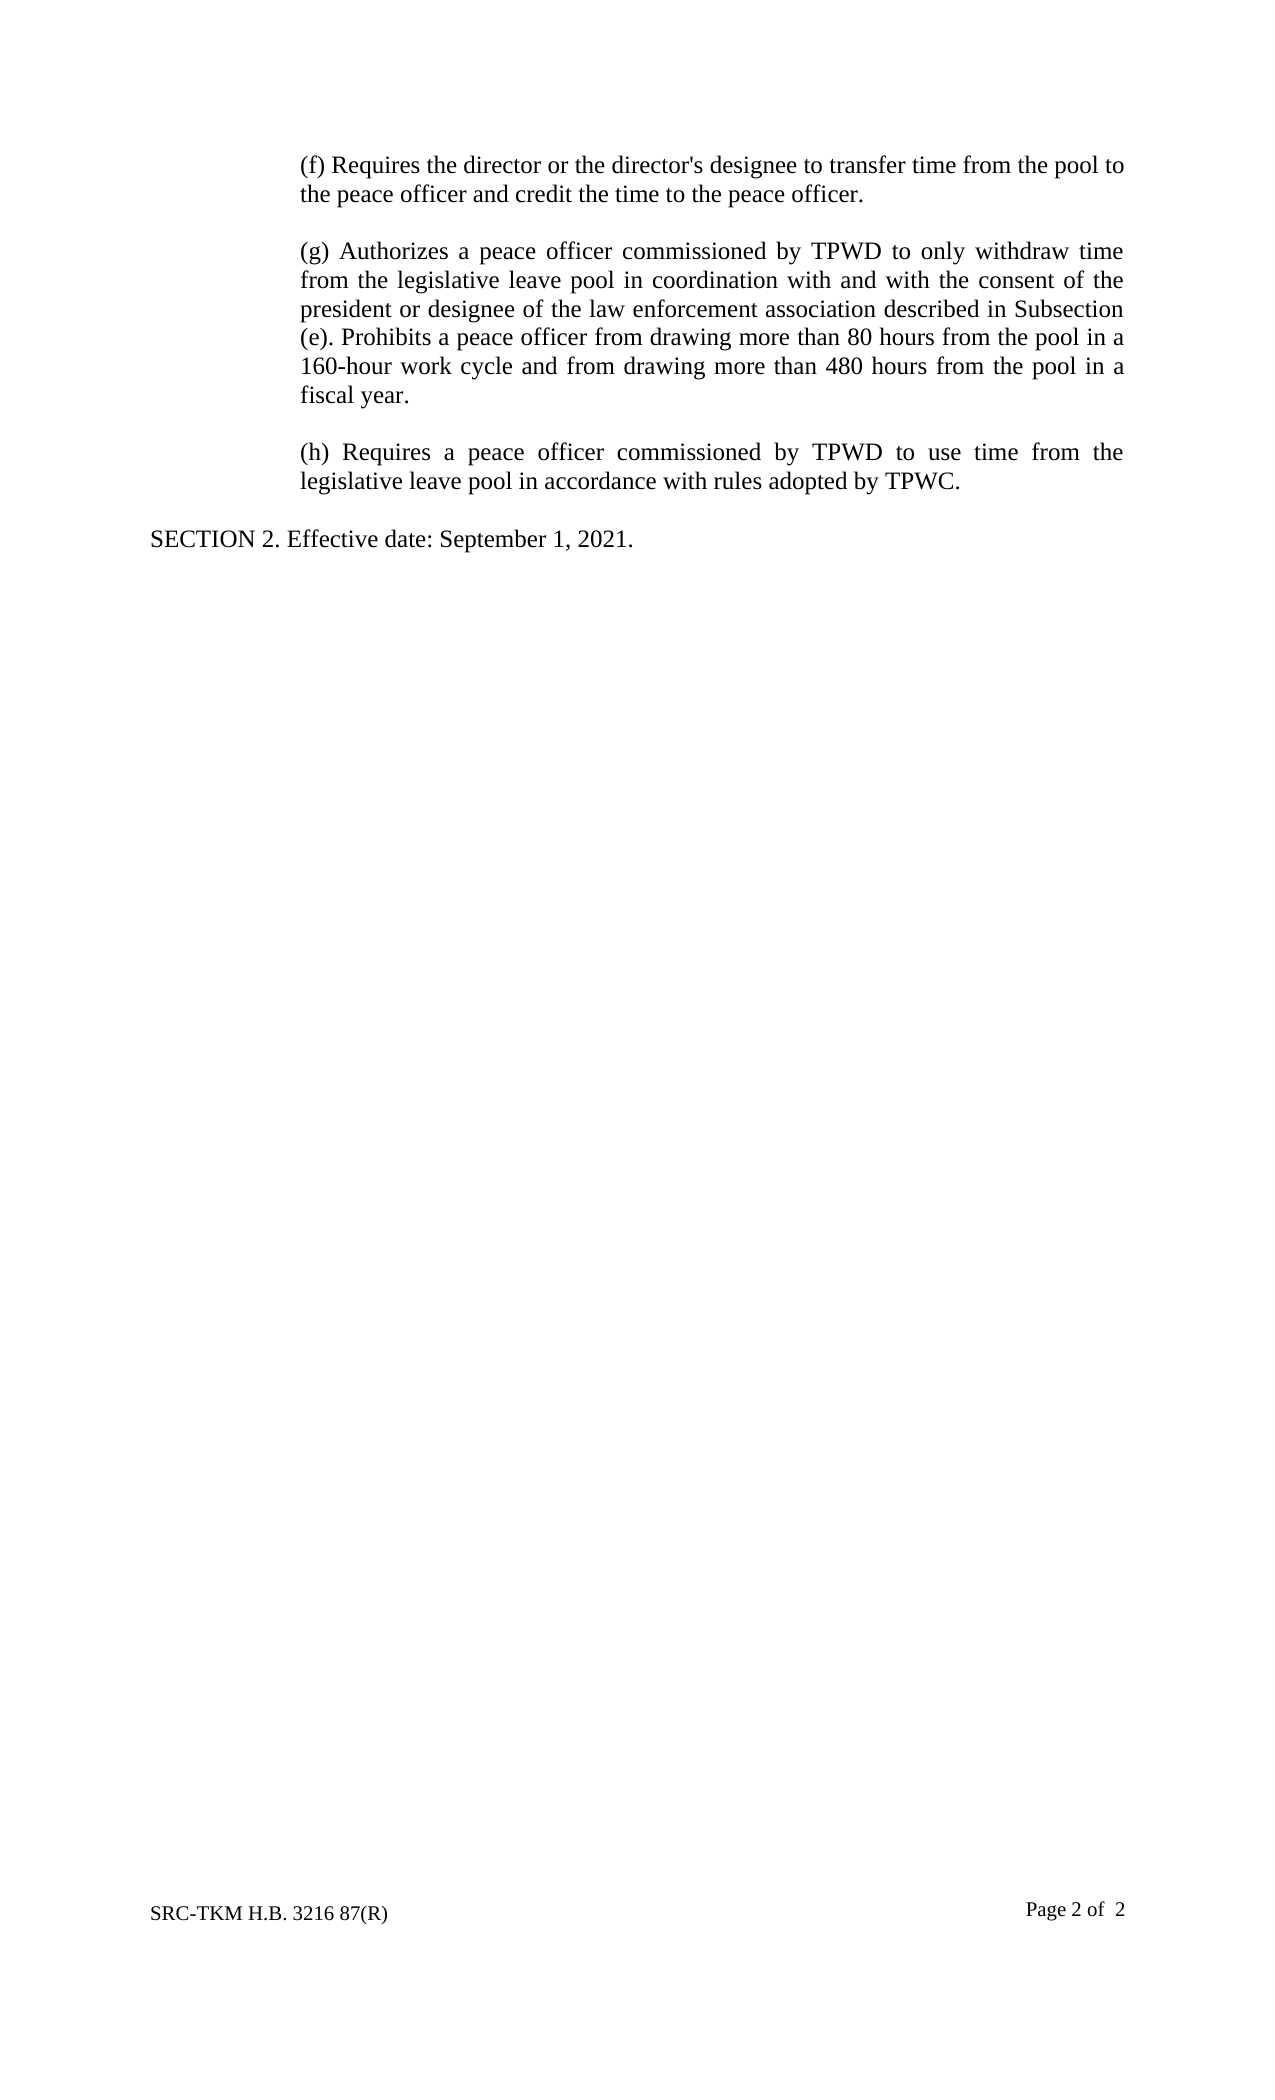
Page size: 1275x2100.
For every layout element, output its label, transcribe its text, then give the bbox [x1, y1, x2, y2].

text (g) Authorizes a peace officer commissioned by TPWD to only withdraw time from the legislative leave pool in coordination with and with the consent of the president or designee of the law enforcement association described in Subsection (e). Prohibits a peace officer from drawing more than 80 hours from the pool in a 160-hour work cycle and from drawing more than 480 hours from the pool in a fiscal year. [300, 236, 1125, 409]
text (f) Requires the director or the director's designee to transfer time from the pool to the peace officer and credit the time to the peace officer. [300, 150, 1125, 207]
text SECTION 2. Effective date: September 1, 2021. [150, 524, 1125, 552]
text (h) Requires a peace officer commissioned by TPWD to use time from the legislative leave pool in accordance with rules adopted by TPWC. [300, 437, 1125, 495]
